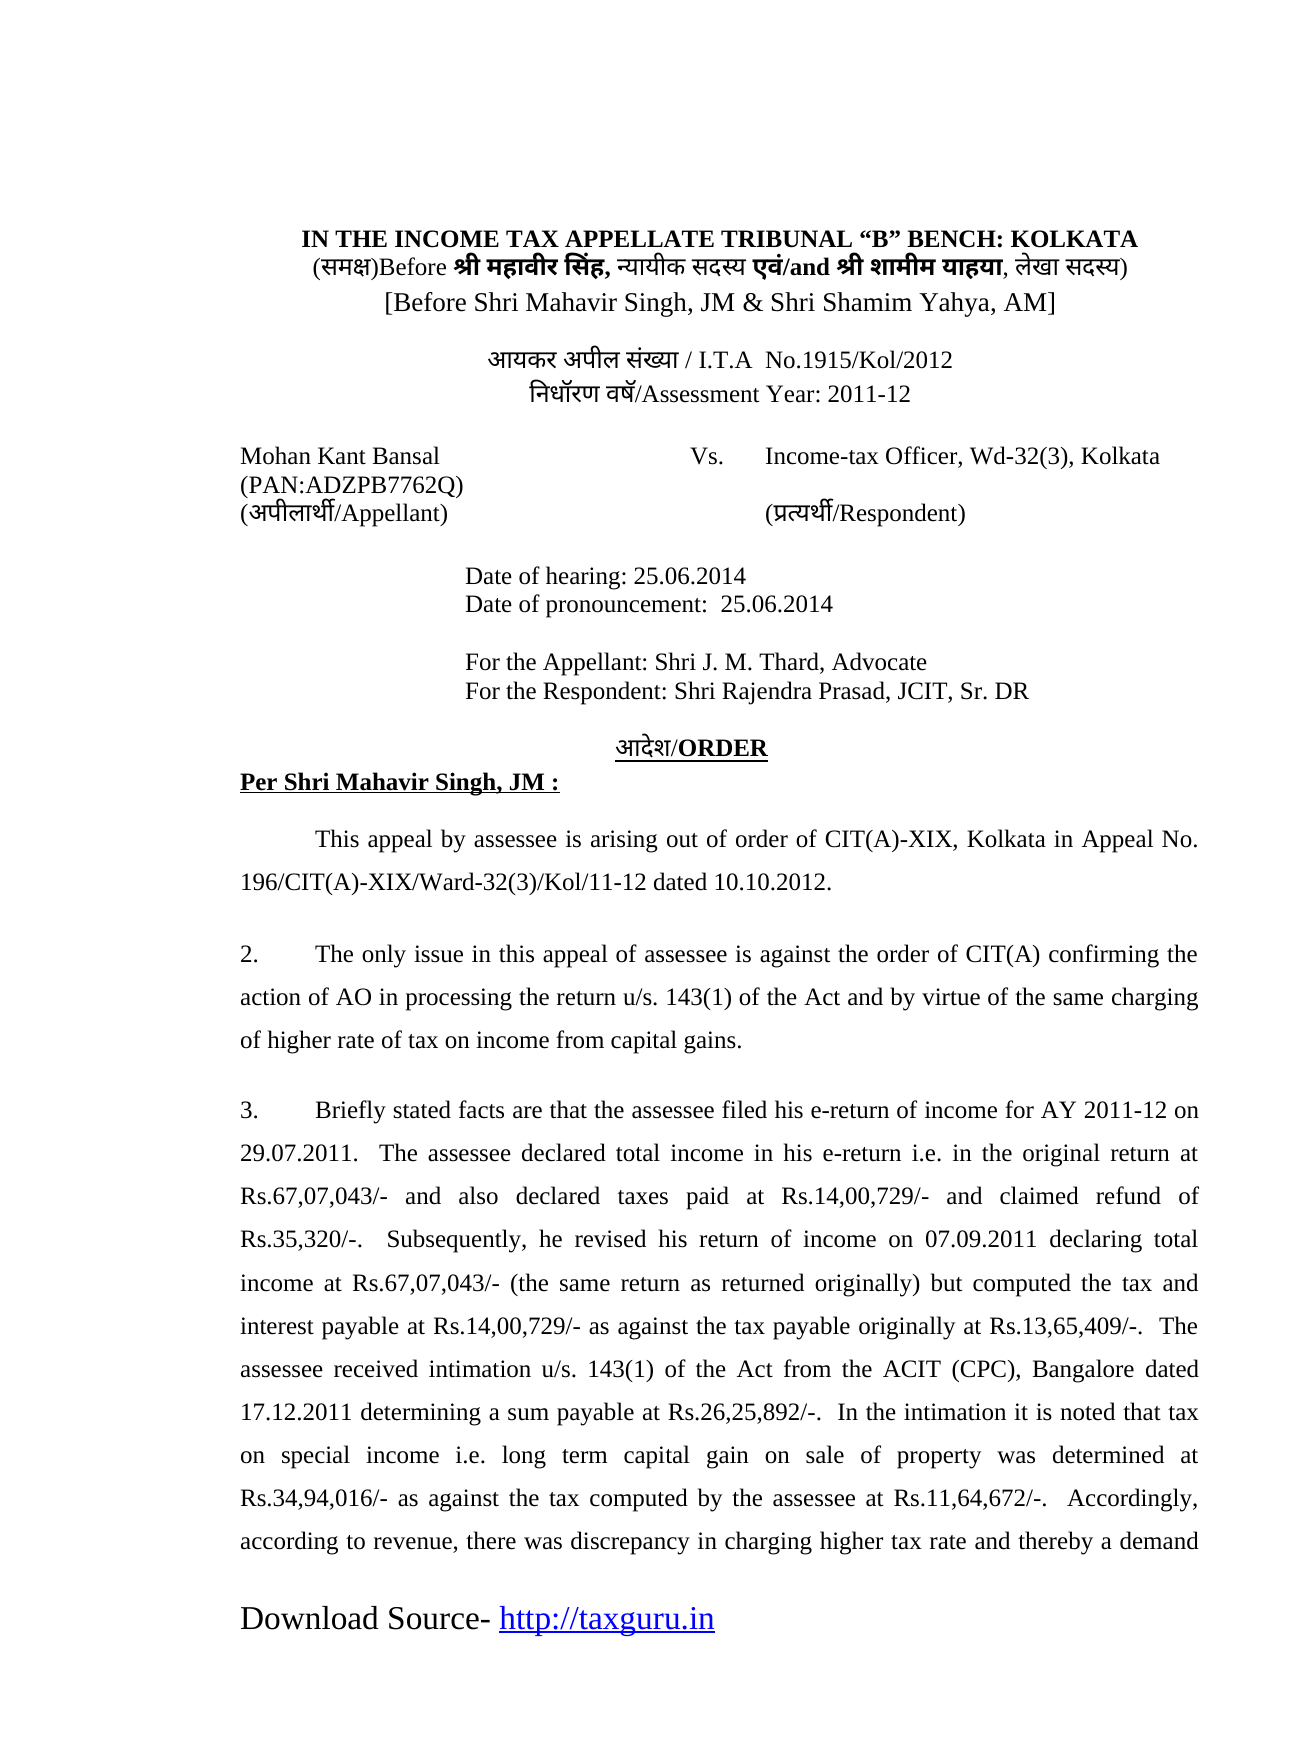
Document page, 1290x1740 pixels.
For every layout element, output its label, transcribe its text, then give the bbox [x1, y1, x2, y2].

text For the Appellant: Shri J. M. Thard, Advocate [240, 647, 1200, 676]
text [Before Shri Mahavir Singh, JM & Shri Shamim Yahya, AM] [240, 286, 1200, 317]
text (समक्ष)Before श्री महावीर सिंह, न्यायीक सदस्य एवं/and श्री शामीम याहया, लेखा सदस्य) [240, 252, 1200, 286]
text निधॉरण वषॅ/Assessment Year: 2011-12 [240, 379, 1200, 412]
text आदेश/ORDER [240, 733, 1200, 767]
text Per Shri Mahavir Singh, JM : [240, 767, 1200, 796]
text Date of pronouncement: 25.06.2014 [240, 589, 1200, 618]
text आयकर अपील संख्या / I.T.A No.1915/Kol/2012 [240, 345, 1200, 379]
text (अपीलार्थी/Appellant) (प्रत्यर्थी/Respondent) [240, 498, 1200, 532]
text Mohan Kant Bansal Vs. Income-tax Officer, Wd-32(3), Kolkata [240, 441, 1200, 470]
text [240, 1095, 1200, 1555]
text For the Respondent: Shri Rajendra Prasad, JCIT, Sr. DR [240, 676, 1200, 704]
text Date of hearing: 25.06.2014 [240, 561, 1200, 589]
text This appeal by assessee is arising out of order of CIT(A)-XIX, Kolkata in Appeal No. 196/CIT(A)-XIX/Ward-32(3)/Kol/11-12 dated 10.10.2012. [240, 824, 1200, 896]
text 2. The only issue in this appeal of assessee is against the order of CIT(A) confirming the action of AO in processing the return u/s. 143(1) of the Act and by virtue of the same charging of higher rate of tax on income from capital gains. [240, 939, 1200, 1054]
text (PAN:ADZPB7762Q) [240, 470, 1200, 498]
text IN THE INCOME TAX APPELLATE TRIBUNAL “B” BENCH: KOLKATA [240, 224, 1200, 252]
